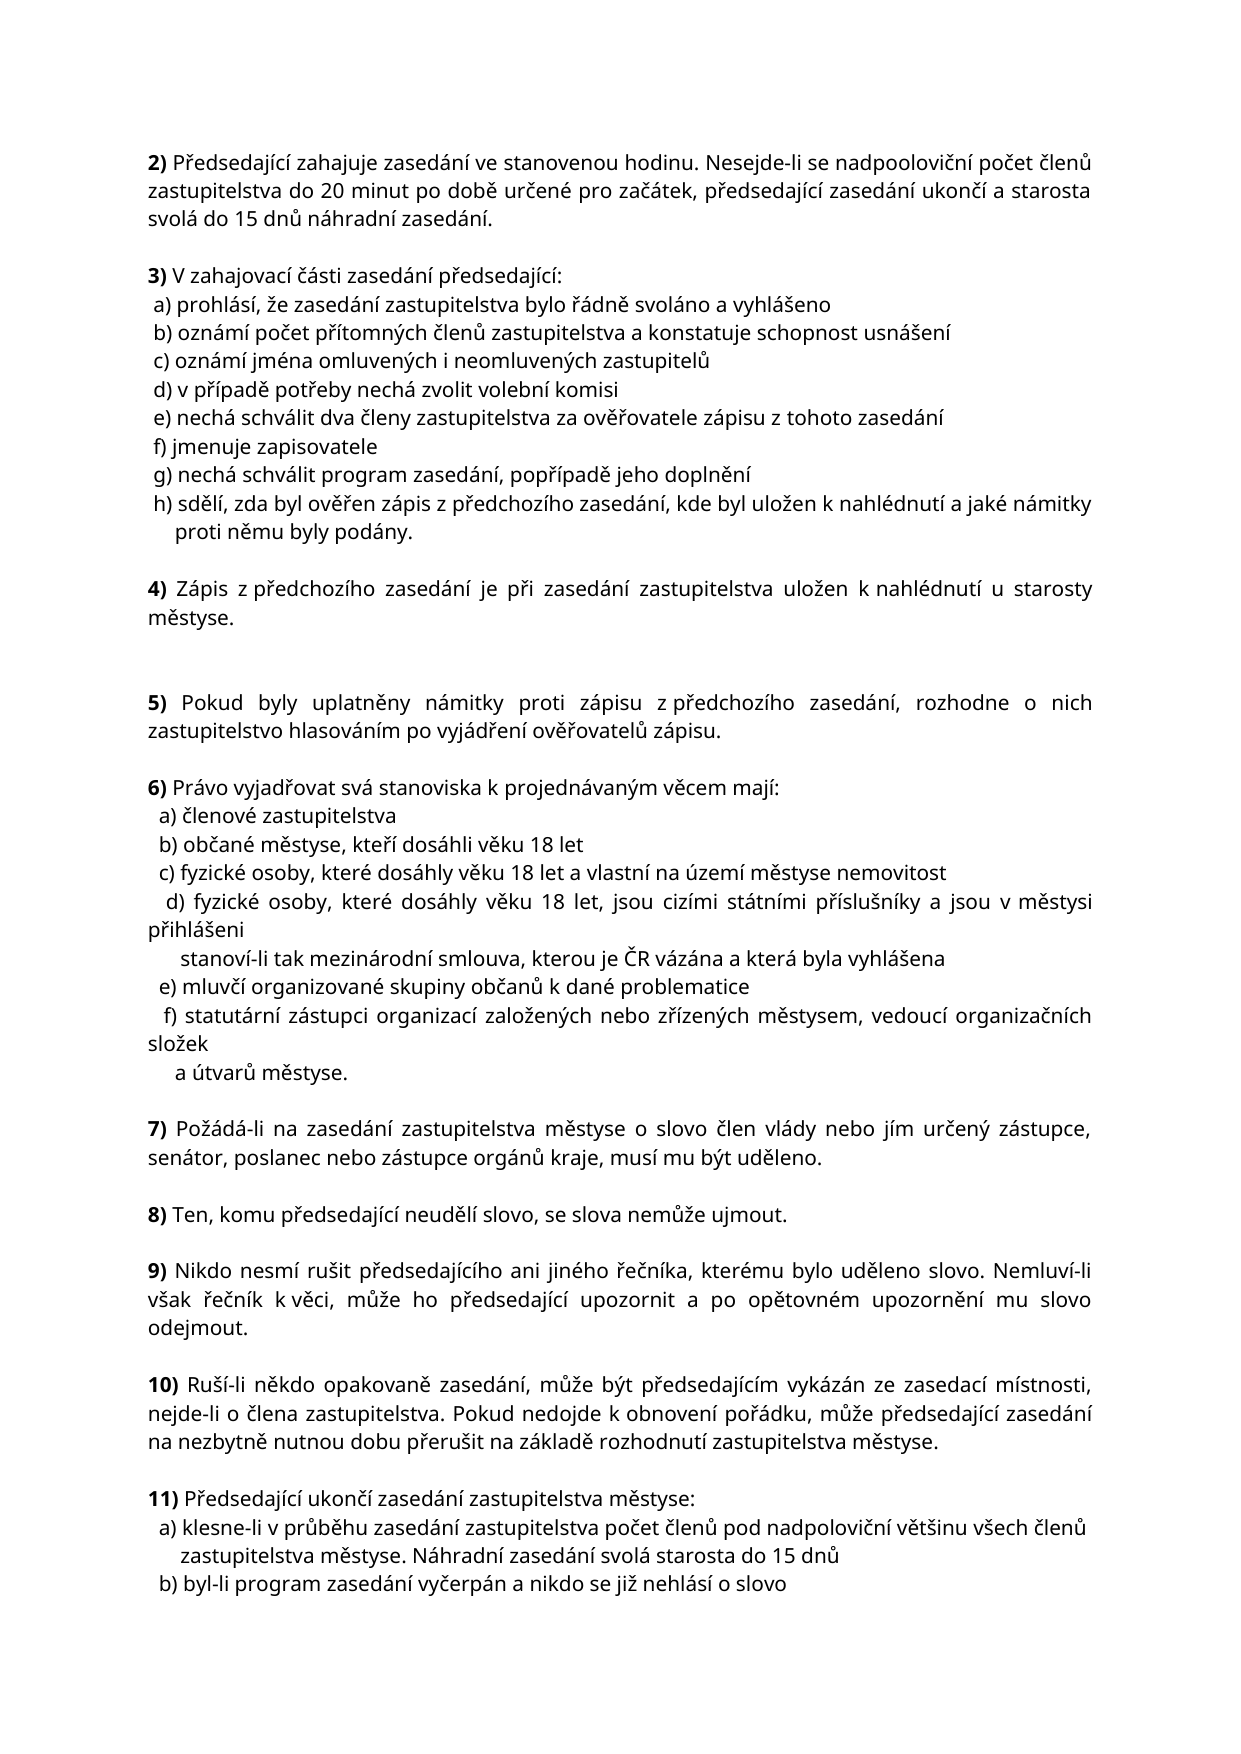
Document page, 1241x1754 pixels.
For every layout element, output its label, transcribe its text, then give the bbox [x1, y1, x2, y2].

text stanoví-li tak mezinárodní smlouva, kterou je ČR vázána a která byla vyhlášena [148, 944, 1093, 972]
text a) prohlásí, že zasedání zastupitelstva bylo řádně svoláno a vyhlášeno [148, 290, 1093, 318]
text h) sdělí, zda byl ověřen zápis z předchozího zasedání, kde byl uložen k nahlédnutí a jaké námitky [148, 489, 1093, 517]
text c) oznámí jména omluvených i neomluvených zastupitelů [148, 347, 1093, 375]
text 6) Právo vyjadřovat svá stanoviska k projednávaným věcem mají: [148, 773, 1093, 802]
text b) občané městyse, kteří dosáhli věku 18 let [148, 830, 1093, 858]
text zastupitelstva městyse. Náhradní zasedání svolá starosta do 15 dnů [148, 1541, 1093, 1569]
text b) byl-li program zasedání vyčerpán a nikdo se již nehlásí o slovo [148, 1569, 1093, 1598]
text 10) Ruší-li někdo opakovaně zasedání, může být předsedajícím vykázán ze zasedací místnosti, nejde-li o člena zastupitelstva. Pokud nedojde k obnovení pořádku, může předsedající zasedání na nezbytně nutnou dobu přerušit na základě rozhodnutí zastupitelstva městyse. [148, 1370, 1093, 1456]
text e) nechá schválit dva členy zastupitelstva za ověřovatele zápisu z tohoto zasedání [148, 403, 1093, 432]
text a útvarů městyse. [148, 1058, 1093, 1086]
text 2) Předsedající zahajuje zasedání ve stanovenou hodinu. Nesejde-li se nadpooloviční počet členů zastupitelstva do 20 minut po době určené pro začátek, předsedající zasedání ukončí a starosta svolá do 15 dnů náhradní zasedání. [148, 148, 1093, 233]
text d) v případě potřeby nechá zvolit volební komisi [148, 375, 1093, 403]
text g) nechá schválit program zasedání, popřípadě jeho doplnění [148, 460, 1093, 489]
text 4) Zápis z předchozího zasedání je při zasedání zastupitelstva uložen k nahlédnutí u starosty městyse. [148, 574, 1093, 631]
text 3) V zahajovací části zasedání předsedající: [148, 261, 1093, 290]
text e) mluvčí organizované skupiny občanů k dané problematice [148, 972, 1093, 1001]
text 7) Požádá-li na zasedání zastupitelstva městyse o slovo člen vlády nebo jím určený zástupce, senátor, poslanec nebo zástupce orgánů kraje, musí mu být uděleno. [148, 1114, 1093, 1171]
text b) oznámí počet přítomných členů zastupitelstva a konstatuje schopnost usnášení [148, 318, 1093, 347]
text a) klesne-li v průběhu zasedání zastupitelstva počet členů pod nadpoloviční většinu všech členů [148, 1513, 1093, 1541]
text 11) Předsedající ukončí zasedání zastupitelstva městyse: [148, 1484, 1093, 1513]
text c) fyzické osoby, které dosáhly věku 18 let a vlastní na území městyse nemovitost [148, 858, 1093, 887]
text 8) Ten, komu předsedající neudělí slovo, se slova nemůže ujmout. [148, 1200, 1093, 1228]
text f) statutární zástupci organizací založených nebo zřízených městysem, vedoucí organizačních složek [148, 1001, 1093, 1058]
text a) členové zastupitelstva [148, 802, 1093, 830]
text 9) Nikdo nesmí rušit předsedajícího ani jiného řečníka, kterému bylo uděleno slovo. Nemluví-li však řečník k věci, může ho předsedající upozornit a po opětovném upozornění mu slovo odejmout. [148, 1257, 1093, 1342]
text f) jmenuje zapisovatele [148, 432, 1093, 460]
text 5) Pokud byly uplatněny námitky proti zápisu z předchozího zasedání, rozhodne o nich zastupitelstvo hlasováním po vyjádření ověřovatelů zápisu. [148, 688, 1093, 745]
text proti němu byly podány. [148, 517, 1093, 546]
text d) fyzické osoby, které dosáhly věku 18 let, jsou cizími státními příslušníky a jsou v městysi přihlášeni [148, 887, 1093, 944]
